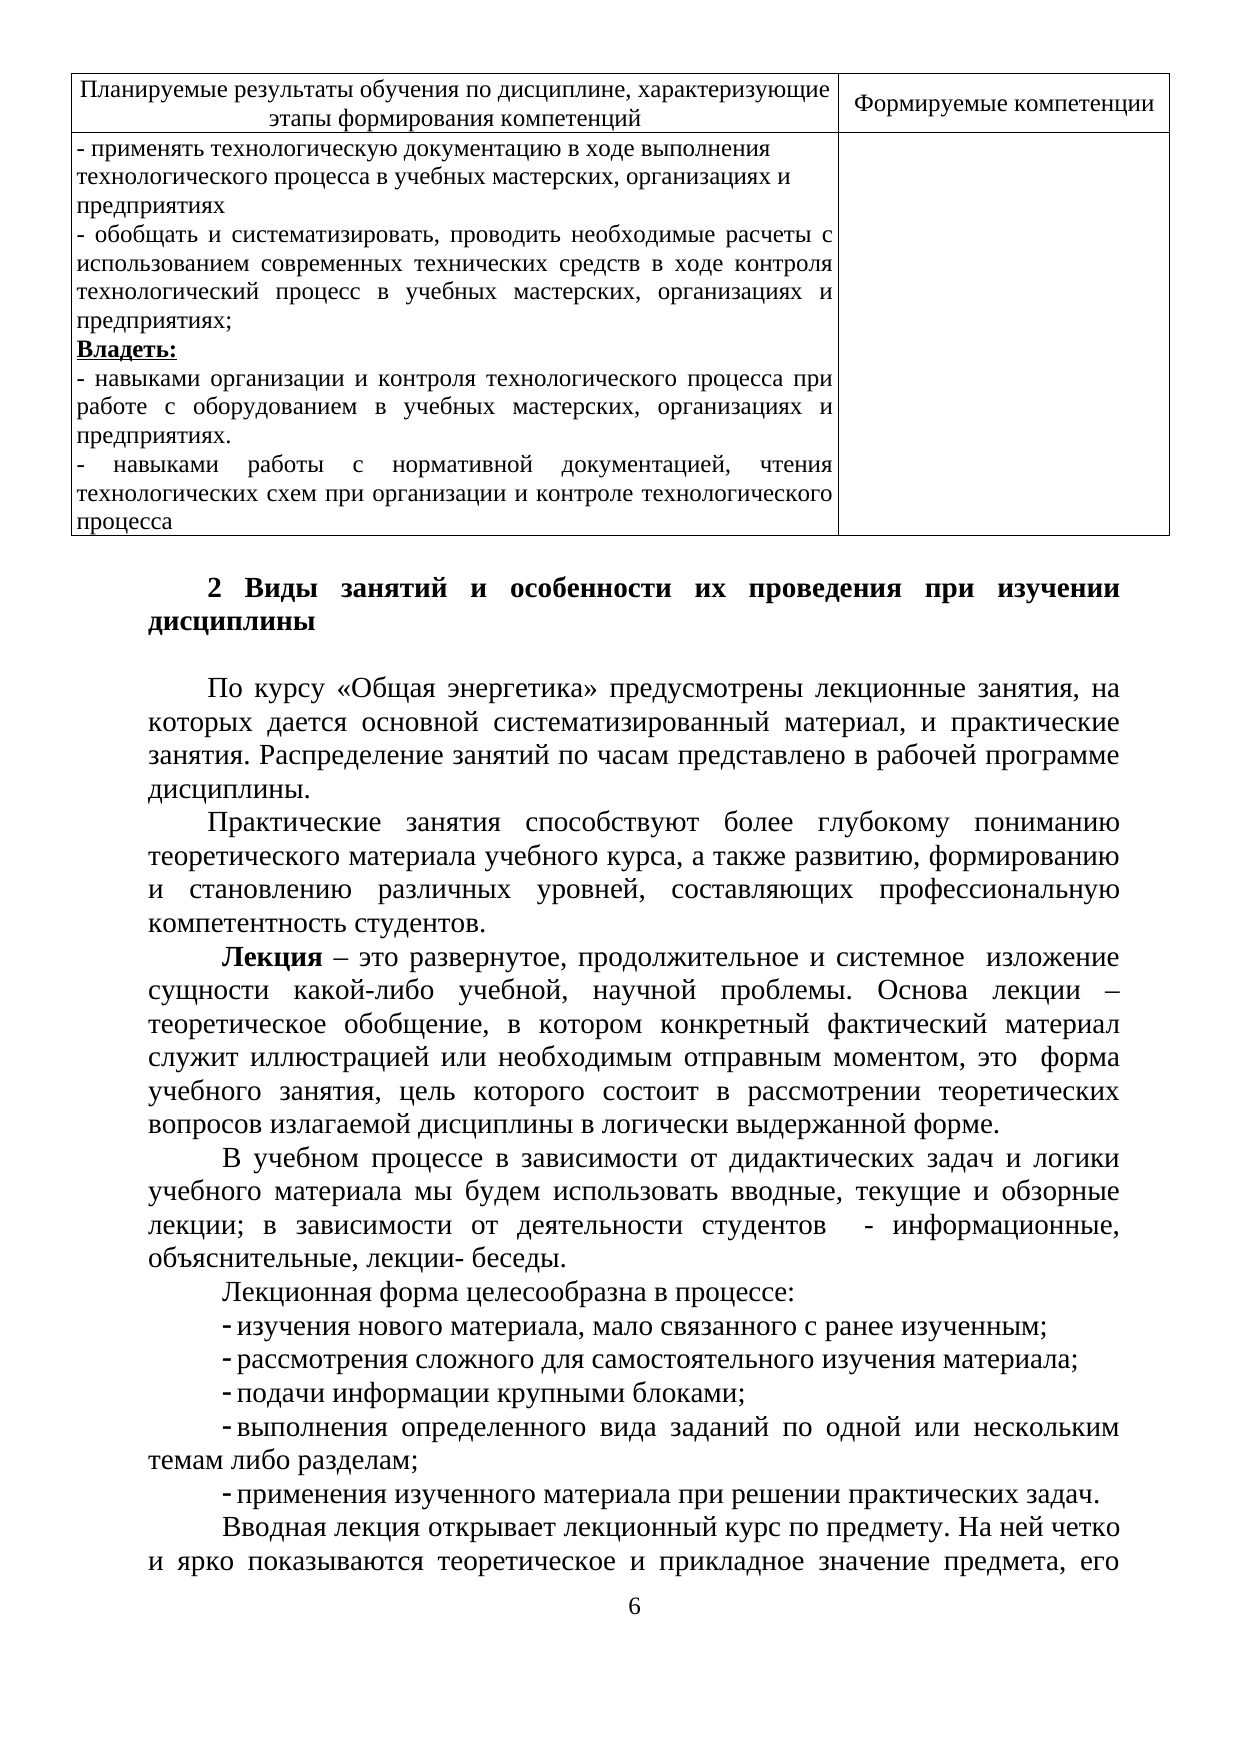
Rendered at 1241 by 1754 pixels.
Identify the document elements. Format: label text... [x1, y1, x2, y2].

list изучения нового материала, мало связанного с ранее изученным; [148, 1308, 1121, 1341]
list подачи информации крупными блоками; [148, 1375, 1121, 1409]
text В учебном процессе в зависимости от дидактических задач и логики учебного материала мы будем использовать вводные, текущие и обзорные лекции; в зависимости от деятельности студентов - информационные, объяснительные, лекции- беседы. [148, 1140, 1121, 1274]
table_header Планируемые результаты обучения по дисциплине, характеризующие этапы формирования компетенций [72, 74, 838, 132]
table_header Формируемые компетенции [839, 74, 1169, 132]
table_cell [72, 133, 838, 535]
text 2 Виды занятий и особенности их проведения при изучении дисциплины [148, 570, 1121, 637]
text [148, 1509, 1121, 1577]
list применения изученного материала при решении практических задач. [148, 1476, 1121, 1509]
text По курсу «Общая энергетика» предусмотрены лекционные занятия, на которых дается основной систематизированный материал, и практические занятия. Распределение занятий по часам представлено в рабочей программе дисциплины. [148, 670, 1121, 804]
text Лекционная форма целесообразна в процессе: [148, 1274, 1121, 1308]
list рассмотрения сложного для самостоятельного изучения материала; [148, 1341, 1121, 1375]
text Лекция – это развернутое, продолжительное и системное изложение сущности какой-либо учебной, научной проблемы. Основа лекции – теоретическое обобщение, в котором конкретный фактический материал служит иллюстрацией или необходимым отправным моментом, это форма учебного занятия, цель которого состоит в рассмотрении теоретических вопросов излагаемой дисциплины в логически выдержанной форме. [148, 939, 1121, 1140]
list выполнения определенного вида заданий по одной или нескольким темам либо разделам; [148, 1409, 1121, 1476]
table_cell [839, 133, 1169, 535]
text Практические занятия способствуют более глубокому пониманию теоретического материала учебного курса, а также развитию, формированию и становлению различных уровней, составляющих профессиональную компетентность студентов. [148, 804, 1121, 939]
